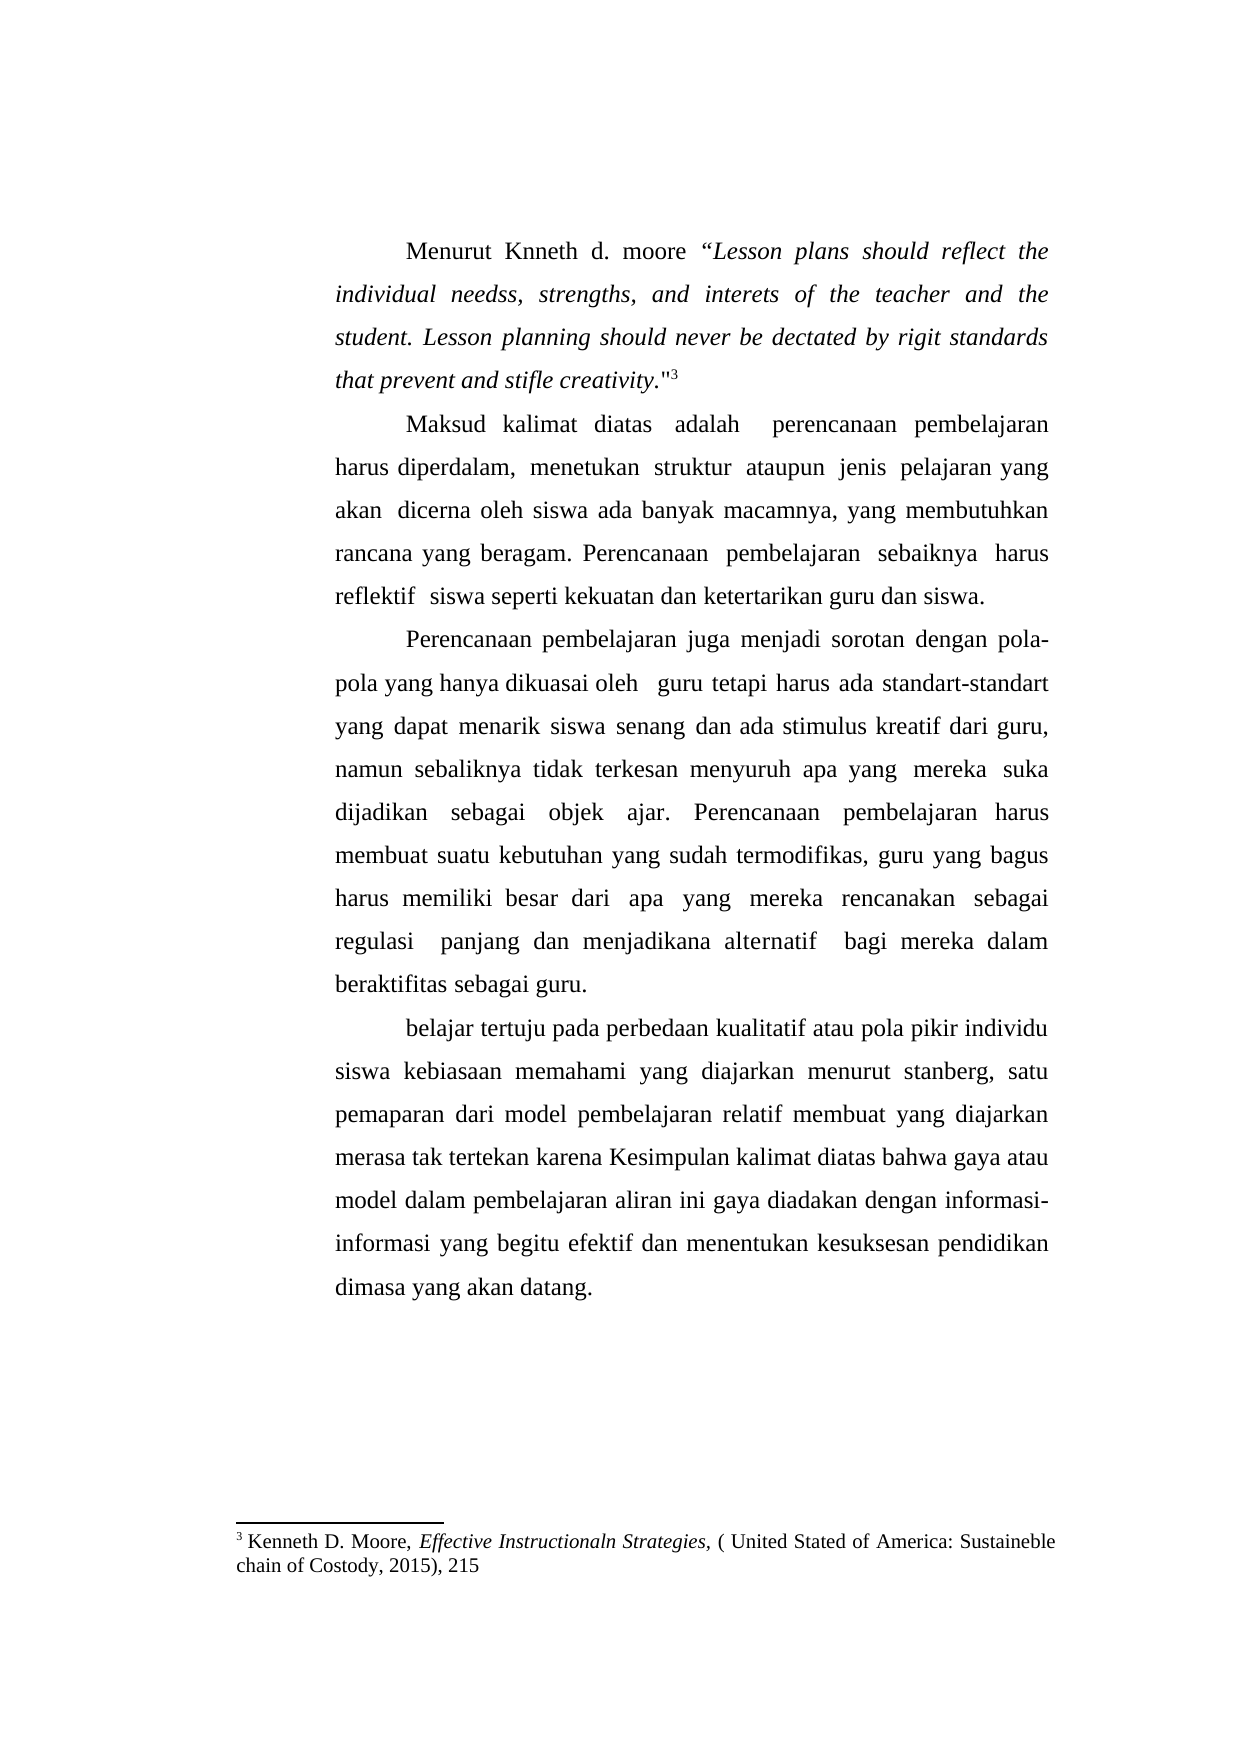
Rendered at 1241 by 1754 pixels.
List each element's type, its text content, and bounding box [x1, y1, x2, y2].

text belajar tertuju pada perbedaan kualitatif atau pola pikir individu siswa kebiasaan memahami yang diajarkan menurut stanberg, satu pemaparan dari model pembelajaran relatif membuat yang diajarkan merasa tak tertekan karena Kesimpulan kalimat diatas bahwa gaya atau model dalam pembelajaran aliran ini gaya diadakan dengan informasi-informasi yang begitu efektif dan menentukan kesuksesan pendidikan dimasa yang akan datang. [335, 1013, 1049, 1300]
text Perencanaan pembelajaran juga menjadi sorotan dengan pola-pola yang hanya dikuasai oleh guru tetapi harus ada standart-standart yang dapat menarik siswa senang dan ada stimulus kreatif dari guru, namun sebaliknya tidak terkesan menyuruh apa yang mereka suka dijadikan sebagai objek ajar. Perencanaan pembelajaran harus membuat suatu kebutuhan yang sudah termodifikas, guru yang bagus harus memiliki besar dari apa yang mereka rencanakan sebagai regulasi panjang dan menjadikana alternatif bagi mereka dalam beraktifitas sebagai guru. [335, 624, 1049, 998]
text Maksud kalimat diatas adalah perencanaan pembelajaran harus diperdalam, menetukan struktur ataupun jenis pelajaran yang akan dicerna oleh siswa ada banyak macamnya, yang membutuhkan rancana yang beragam. Perencanaan pembelajaran sebaiknya harus reflektif siswa seperti kekuatan dan ketertarikan guru dan siswa. [335, 409, 1049, 610]
text Menurut Knneth d. moore “Lesson plans should reflect the individual needss, strengths, and interets of the teacher and the student. Lesson planning should never be dectated by rigit standards that prevent and stifle creativity." [335, 236, 1049, 394]
